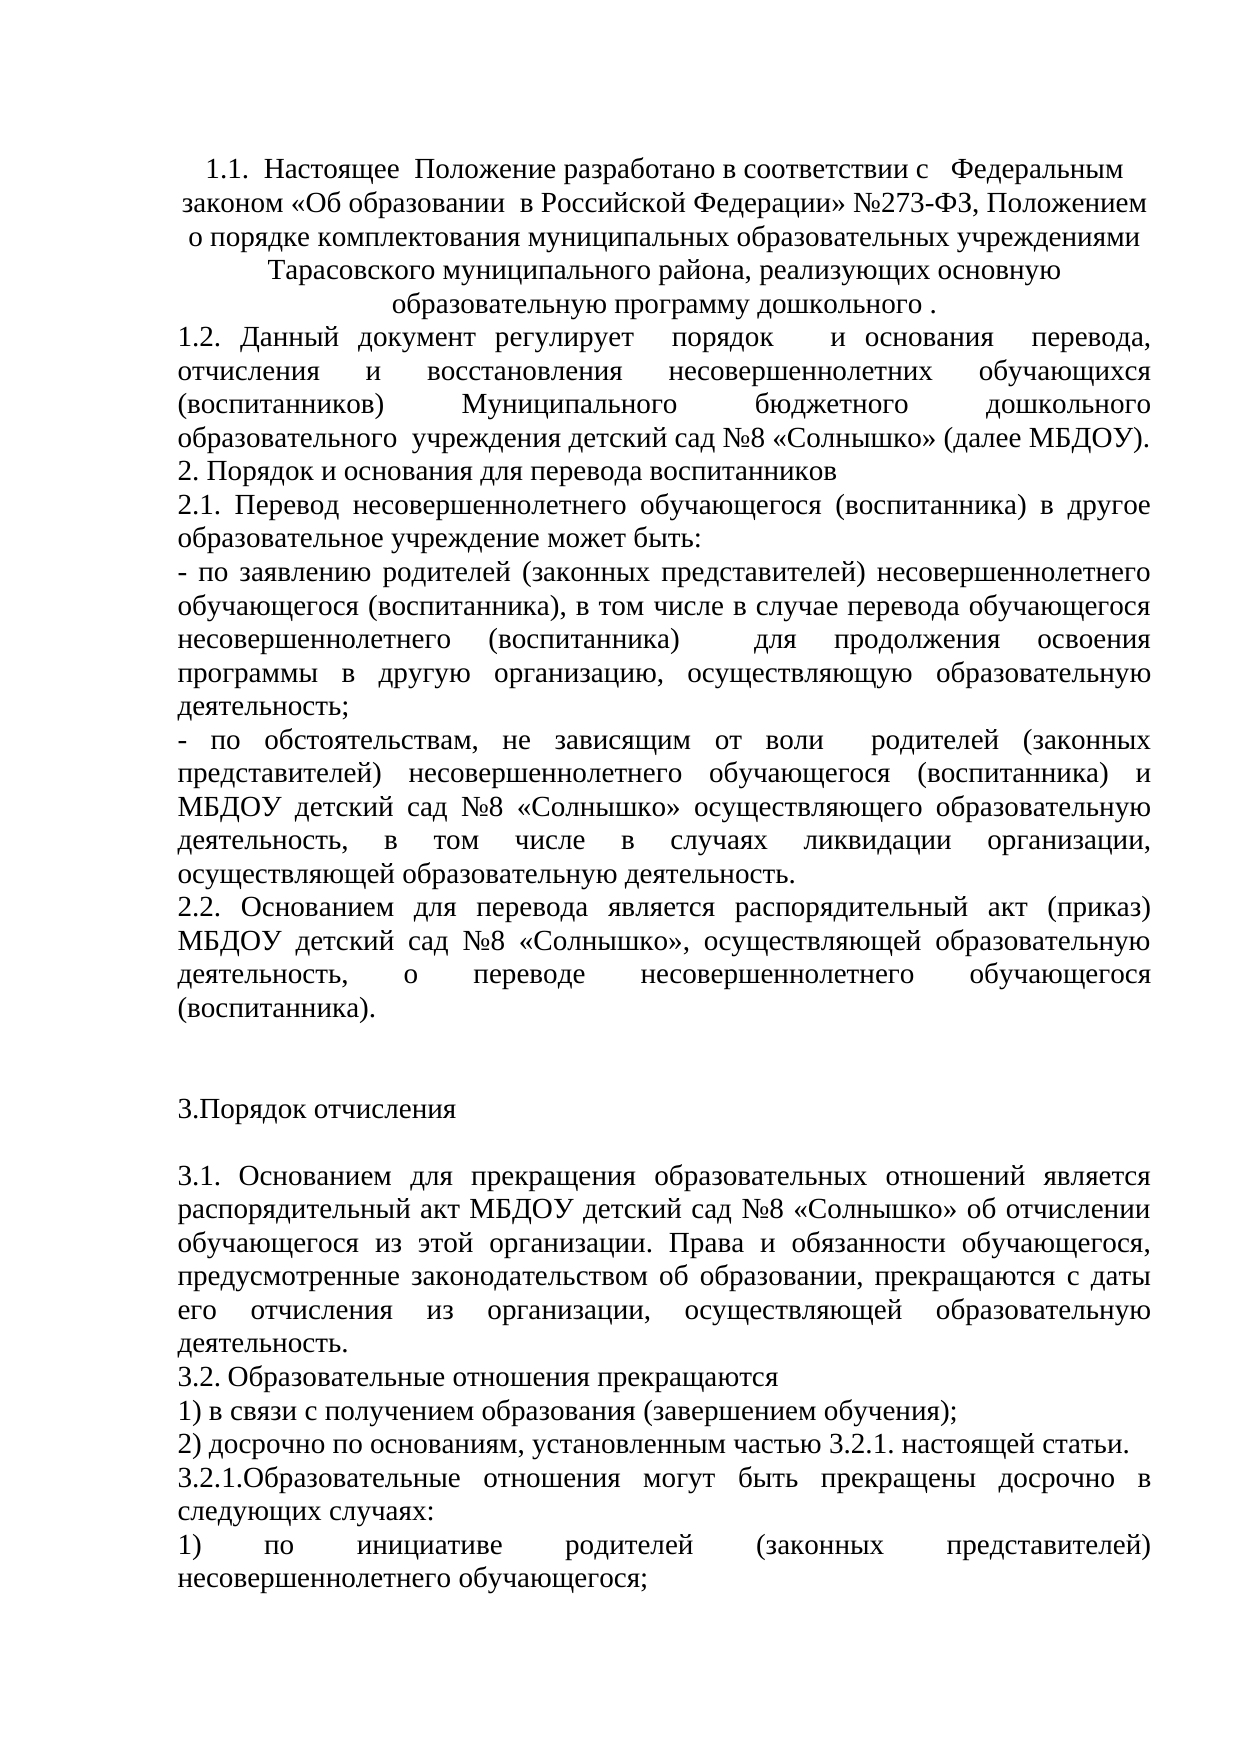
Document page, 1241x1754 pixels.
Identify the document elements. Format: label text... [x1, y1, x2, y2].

text 2) досрочно по основаниям, установленным частью 3.2.1. настоящей статьи. [177, 1426, 1152, 1460]
text - по заявлению родителей (законных представителей) несовершеннолетнего обучающегося (воспитанника), в том числе в случае перевода обучающегося несовершеннолетнего (воспитанника) для продолжения освоения программы в другую организацию, осуществляющую образовательную деятельность; [177, 554, 1152, 722]
text 3.2. Образовательные отношения прекращаются [177, 1359, 1152, 1393]
text 2. Порядок и основания для перевода воспитанников [177, 453, 1152, 487]
text 3.1. Основанием для прекращения образовательных отношений является распорядительный акт МБДОУ детский сад №8 «Солнышко» об отчислении обучающегося из этой организации. Права и обязанности обучающегося, предусмотренные законодательством об образовании, прекращаются с даты его отчисления из организации, осуществляющей образовательную деятельность. [177, 1158, 1152, 1359]
text 2.2. Основанием для перевода является распорядительный акт (приказ) МБДОУ детский сад №8 «Солнышко», осуществляющей образовательную деятельность, о переводе несовершеннолетнего обучающегося (воспитанника). [177, 889, 1152, 1024]
text - по обстоятельствам, не зависящим от воли родителей (законных представителей) несовершеннолетнего обучающегося (воспитанника) и МБДОУ детский сад №8 «Солнышко» осуществляющего образовательную деятельность, в том числе в случаях ликвидации организации, осуществляющей образовательную деятельность. [177, 722, 1152, 889]
text 1.1. Настоящее Положение разработано в соответствии с Федеральным законом «Об образовании в Российской Федерации» №273-ФЗ, Положением о порядке комплектования муниципальных образовательных учреждениями Тарасовского муниципального района, реализующих основную образовательную программу дошкольного . [177, 152, 1152, 319]
text 1) в связи с получением образования (завершением обучения); [177, 1393, 1152, 1426]
text 1.2. Данный документ регулирует порядок и основания перевода, отчисления и восстановления несовершеннолетних обучающихся (воспитанников) Муниципального бюджетного дошкольного образовательного учреждения детский сад №8 «Солнышко» (далее МБДОУ). [177, 319, 1152, 453]
text 3.Порядок отчисления [177, 1091, 1152, 1124]
text 2.1. Перевод несовершеннолетнего обучающегося (воспитанника) в другое образовательное учреждение может быть: [177, 487, 1152, 554]
text 1) по инициативе родителей (законных представителей) несовершеннолетнего обучающегося; [177, 1527, 1152, 1594]
text 3.2.1.Образовательные отношения могут быть прекращены досрочно в следующих случаях: [177, 1460, 1152, 1527]
